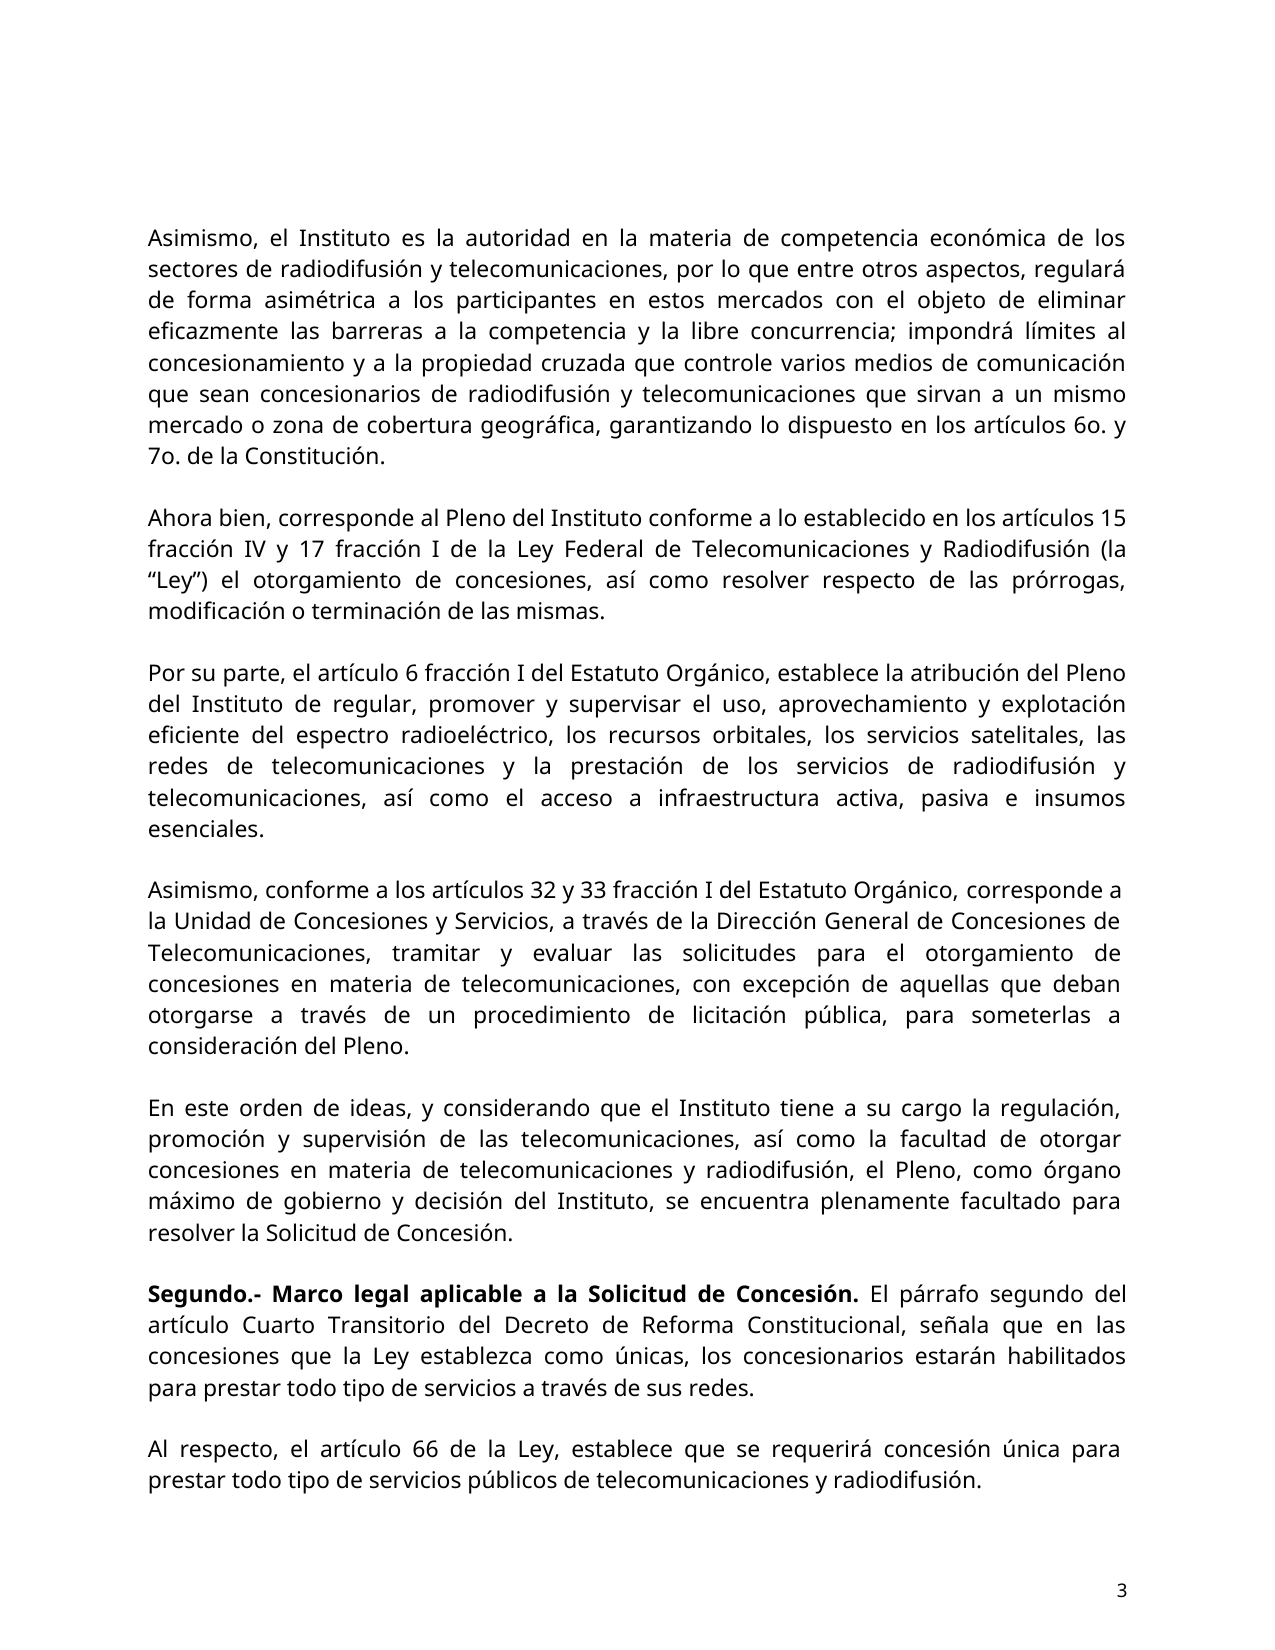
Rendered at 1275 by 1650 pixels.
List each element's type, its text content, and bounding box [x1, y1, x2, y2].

text Asimismo, el Instituto es la autoridad en la materia de competencia económica de los sectores de radiodifusión y telecomunicaciones, por lo que entre otros aspectos, regulará de forma asimétrica a los participantes en estos mercados con el objeto de eliminar eficazmente las barreras a la competencia y la libre concurrencia; impondrá límites al concesionamiento y a la propiedad cruzada que controle varios medios de comunicación que sean concesionarios de radiodifusión y telecomunicaciones que sirvan a un mismo mercado o zona de cobertura geográfica, garantizando lo dispuesto en los artículos 6o. y 7o. de la Constitución. [148, 221, 1127, 471]
text Al respecto, el artículo 66 de la Ley, establece que se requerirá concesión única para prestar todo tipo de servicios públicos de telecomunicaciones y radiodifusión. [148, 1433, 1122, 1495]
text Segundo.- Marco legal aplicable a la Solicitud de Concesión. El párrafo segundo del artículo Cuarto Transitorio del Decreto de Reforma Constitucional, señala que en las concesiones que la Ley establezca como únicas, los concesionarios estarán habilitados para prestar todo tipo de servicios a través de sus redes. [148, 1278, 1127, 1403]
text Asimismo, conforme a los artículos 32 y 33 fracción I del Estatuto Orgánico, corresponde a la Unidad de Concesiones y Servicios, a través de la Dirección General de Concesiones de Telecomunicaciones, tramitar y evaluar las solicitudes para el otorgamiento de concesiones en materia de telecomunicaciones, con excepción de aquellas que deban otorgarse a través de un procedimiento de licitación pública, para someterlas a consideración del Pleno. [148, 874, 1122, 1061]
text En este orden de ideas, y considerando que el Instituto tiene a su cargo la regulación, promoción y supervisión de las telecomunicaciones, así como la facultad de otorgar concesiones en materia de telecomunicaciones y radiodifusión, el Pleno, como órgano máximo de gobierno y decisión del Instituto, se encuentra plenamente facultado para resolver la Solicitud de Concesión. [148, 1091, 1122, 1248]
text Por su parte, el artículo 6 fracción I del Estatuto Orgánico, establece la atribución del Pleno del Instituto de regular, promover y supervisar el uso, aprovechamiento y explotación eficiente del espectro radioeléctrico, los recursos orbitales, los servicios satelitales, las redes de telecomunicaciones y la prestación de los servicios de radiodifusión y telecomunicaciones, así como el acceso a infraestructura activa, pasiva e insumos esenciales. [148, 656, 1127, 844]
text Ahora bien, corresponde al Pleno del Instituto conforme a lo establecido en los artículos 15 fracción IV y 17 fracción I de la Ley Federal de Telecomunicaciones y Radiodifusión (la “Ley”) el otorgamiento de concesiones, así como resolver respecto de las prórrogas, modificación o terminación de las mismas. [148, 501, 1127, 626]
